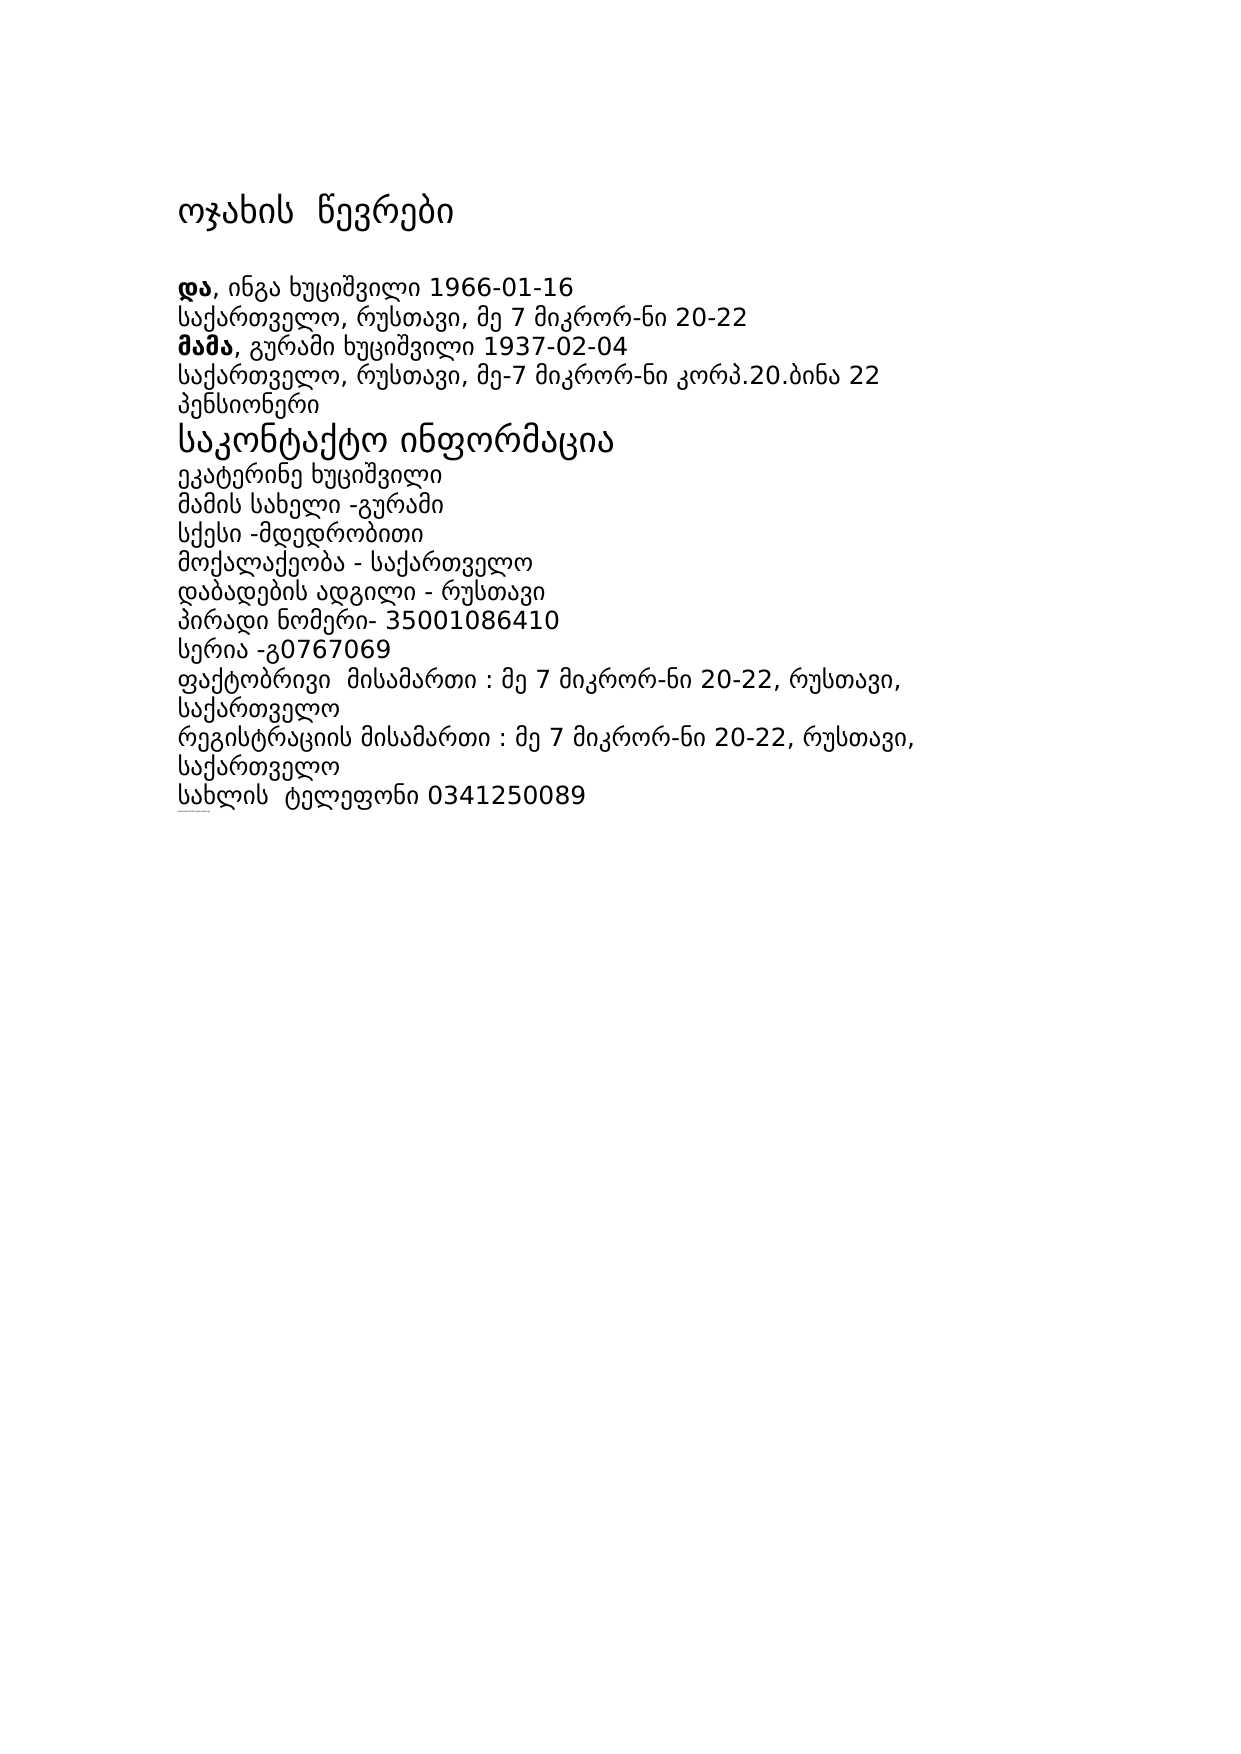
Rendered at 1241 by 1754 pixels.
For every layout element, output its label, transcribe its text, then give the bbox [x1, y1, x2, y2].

text სერია -გ0767069 [177, 636, 1152, 665]
text საქართველო [177, 694, 1152, 723]
text პირადი ნომერი- 35001086410 [177, 606, 1152, 636]
text პენსიონერი [177, 390, 1152, 419]
text და, ინგა ხუციშვილი 1966-01-16 [177, 273, 1152, 303]
text საკონტაქტო ინფორმაცია [177, 419, 1152, 461]
text ფაქტობრივი მისამართი : მე 7 მიკრორ-ნი 20-22, რუსთავი, [177, 665, 1152, 694]
text სახლის ტელეფონი 0341250089 [177, 781, 1152, 811]
text ოჯახის წევრები [177, 191, 1152, 232]
text საქართველო [177, 752, 1152, 781]
text საქართველო, რუსთავი, მე 7 მიკრორ-ნი 20-22 [177, 303, 1152, 332]
text ეკატერინე ხუციშვილი [177, 461, 1152, 490]
text მამა, გურამი ხუციშვილი 1937-02-04 [177, 332, 1152, 361]
text სქესი -მდედრობითი [177, 519, 1152, 548]
text საქართველო, რუსთავი, მე-7 მიკრორ-ნი კორპ.20.ბინა 22 [177, 361, 1152, 390]
text მოქალაქეობა - საქართველო [177, 548, 1152, 577]
text რეგისტრაციის მისამართი : მე 7 მიკრორ-ნი 20-22, რუსთავი, [177, 723, 1152, 752]
text დაბადების ადგილი - რუსთავი [177, 577, 1152, 606]
text მამის სახელი -გურამი [177, 490, 1152, 519]
